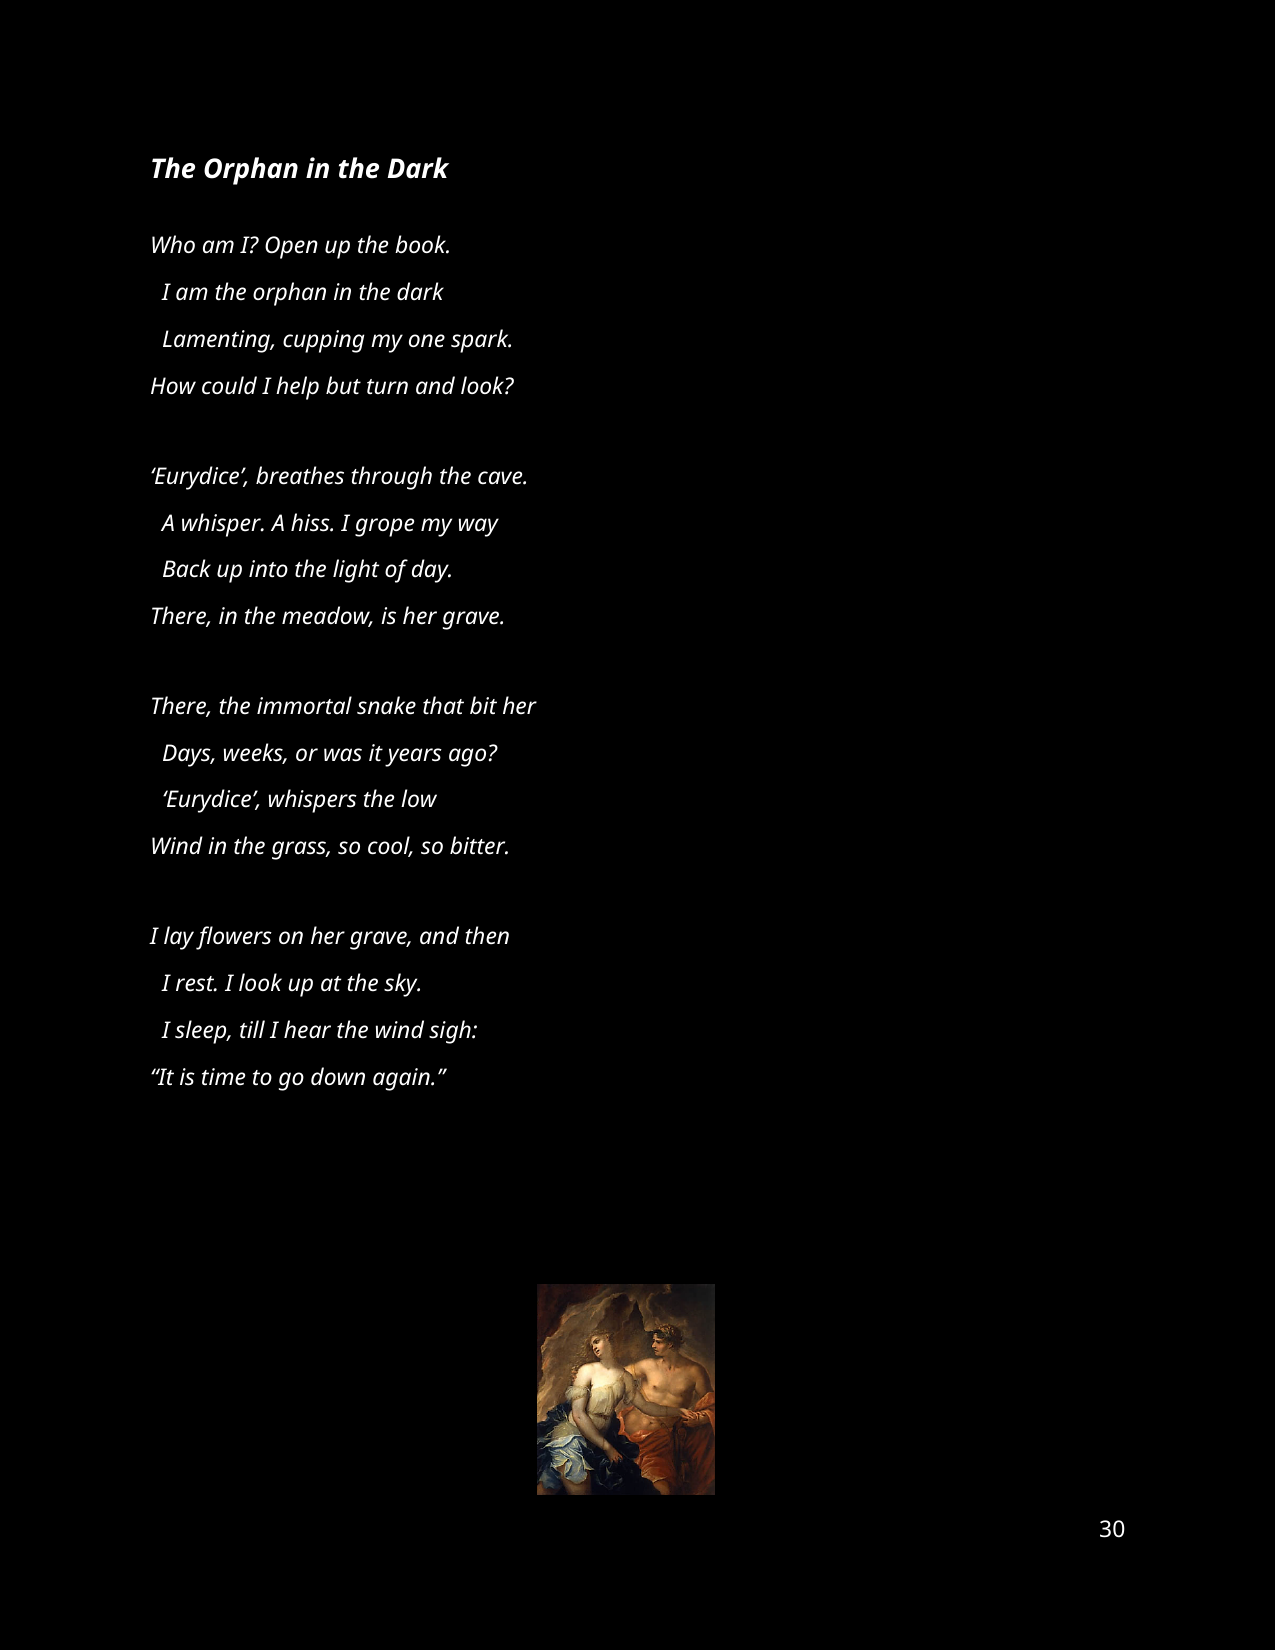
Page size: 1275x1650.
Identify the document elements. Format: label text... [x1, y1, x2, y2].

text “It is time to go down again.” [150, 1060, 1275, 1092]
text I rest. I look up at the sky. [150, 967, 1275, 998]
text Lamenting, cupping my one spark. [150, 323, 1275, 354]
picture [537, 1284, 715, 1495]
text There, the immortal snake that bit her [150, 690, 1275, 721]
text The Orphan in the Dark [150, 150, 1134, 187]
text I lay flowers on her grave, and then [150, 920, 1275, 951]
text I sleep, till I hear the wind sigh: [150, 1013, 1275, 1045]
text How could I help but turn and look? [150, 370, 1275, 401]
text Who am I? Open up the book. [150, 229, 1134, 261]
text A whisper. A hiss. I grope my way [150, 506, 1275, 538]
text Wind in the grass, so cool, so bitter. [150, 830, 1275, 862]
text I am the orphan in the dark [150, 276, 1275, 308]
text Back up into the light of day. [150, 553, 1275, 584]
text ‘Eurydice’, breathes through the cave. [150, 459, 1275, 491]
text Days, weeks, or was it years ago? [150, 737, 1275, 768]
text There, in the meadow, is her grave. [150, 600, 1275, 631]
text ‘Eurydice’, whispers the low [150, 783, 1275, 815]
